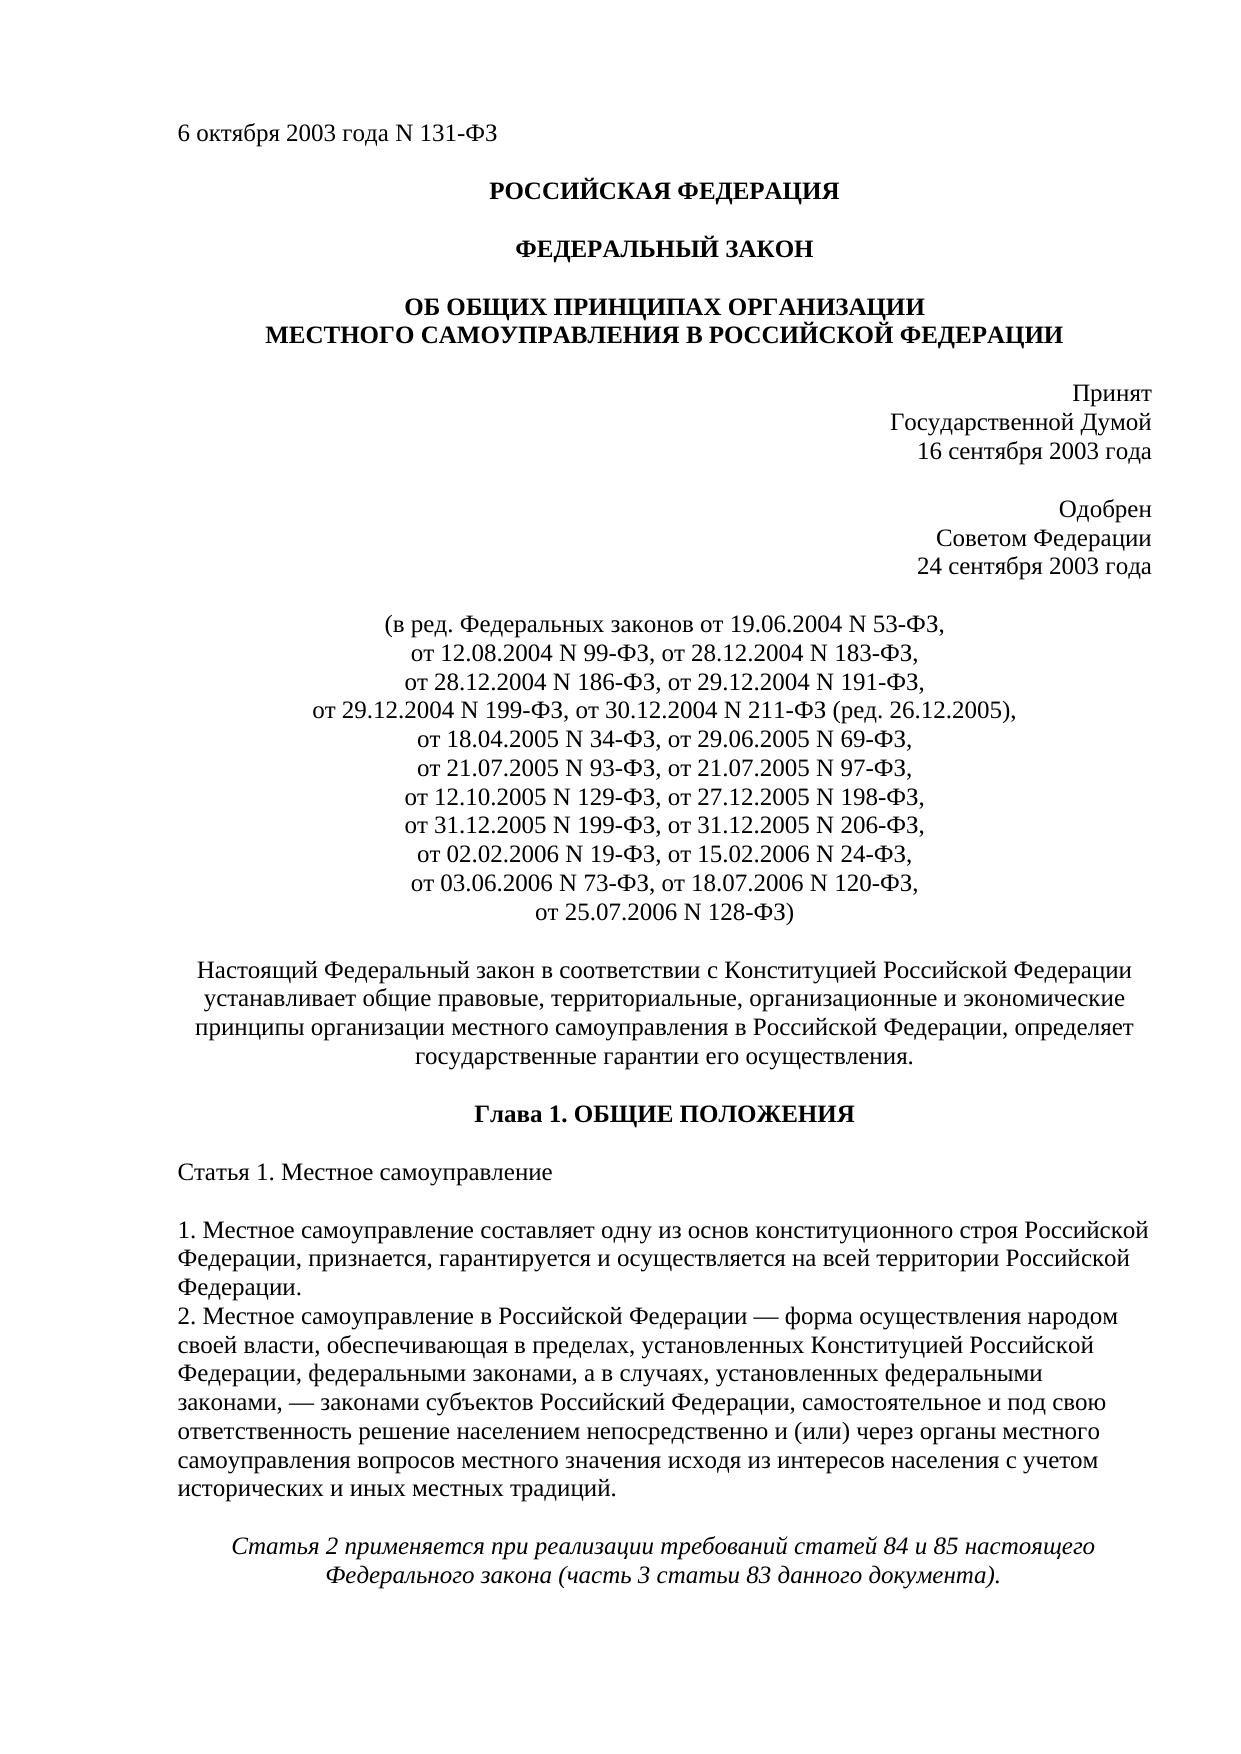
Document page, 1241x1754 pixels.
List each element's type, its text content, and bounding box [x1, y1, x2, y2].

text РОССИЙСКАЯ ФЕДЕРАЦИЯ [177, 176, 1152, 205]
text Статья 2 применяется при реализации требований статей 84 и 85 настоящего Федерального закона (часть 3 статьи 83 данного документа). [177, 1531, 1152, 1589]
text Настоящий Федеральный закон в соответствии с Конституцией Российской Федерации устанавливает общие правовые, территориальные, организационные и экономические принципы организации местного самоуправления в Российской Федерации, определяет государственные гарантии его осуществления. [177, 955, 1152, 1070]
text ФЕДЕРАЛЬНЫЙ ЗАКОН [177, 234, 1152, 263]
text Одобрен Советом Федерации 24 сентября 2003 года [177, 494, 1152, 580]
text 1. Местное самоуправление составляет одну из основ конституционного строя Российской Федерации, признается, гарантируется и осуществляется на всей территории Российской Федерации. 2. Местное самоуправление в Российской Федерации — форма осуществления народом своей власти, обеспечивающая в пределах, установленных Конституцией Российской Федерации, федеральными законами, а в случаях, установленных федеральными законами, — законами субъектов Российский Федерации, самостоятельное и под свою ответственность решение населением непосредственно и (или) через органы местного самоуправления вопросов местного значения исходя из интересов населения с учетом исторических и иных местных традиций. [177, 1215, 1152, 1502]
text Глава 1. ОБЩИЕ ПОЛОЖЕНИЯ [177, 1099, 1152, 1128]
text 6 октября 2003 года N 131-ФЗ [177, 118, 1152, 147]
text Принят Государственной Думой 16 сентября 2003 года [177, 378, 1152, 465]
text (в ред. Федеральных законов от 19.06.2004 N 53-ФЗ, от 12.08.2004 N 99-ФЗ, от 28.12.2004 N 183-ФЗ, от 28.12.2004 N 186-ФЗ, от 29.12.2004 N 191-ФЗ, от 29.12.2004 N 199-ФЗ, от 30.12.2004 N 211-ФЗ (ред. 26.12.2005), от 18.04.2005 N 34-ФЗ, от 29.06.2005 N 69-ФЗ, от 21.07.2005 N 93-ФЗ, от 21.07.2005 N 97-ФЗ, от 12.10.2005 N 129-ФЗ, от 27.12.2005 N 198-ФЗ, от 31.12.2005 N 199-ФЗ, от 31.12.2005 N 206-ФЗ, от 02.02.2006 N 19-ФЗ, от 15.02.2006 N 24-ФЗ, от 03.06.2006 N 73-ФЗ, от 18.07.2006 N 120-ФЗ, от 25.07.2006 N 128-ФЗ) [177, 609, 1152, 926]
text Статья 1. Местное самоуправление [177, 1157, 1152, 1186]
text ОБ ОБЩИХ ПРИНЦИПАХ ОРГАНИЗАЦИИ МЕСТНОГО САМОУПРАВЛЕНИЯ В РОССИЙСКОЙ ФЕДЕРАЦИИ [177, 292, 1152, 349]
